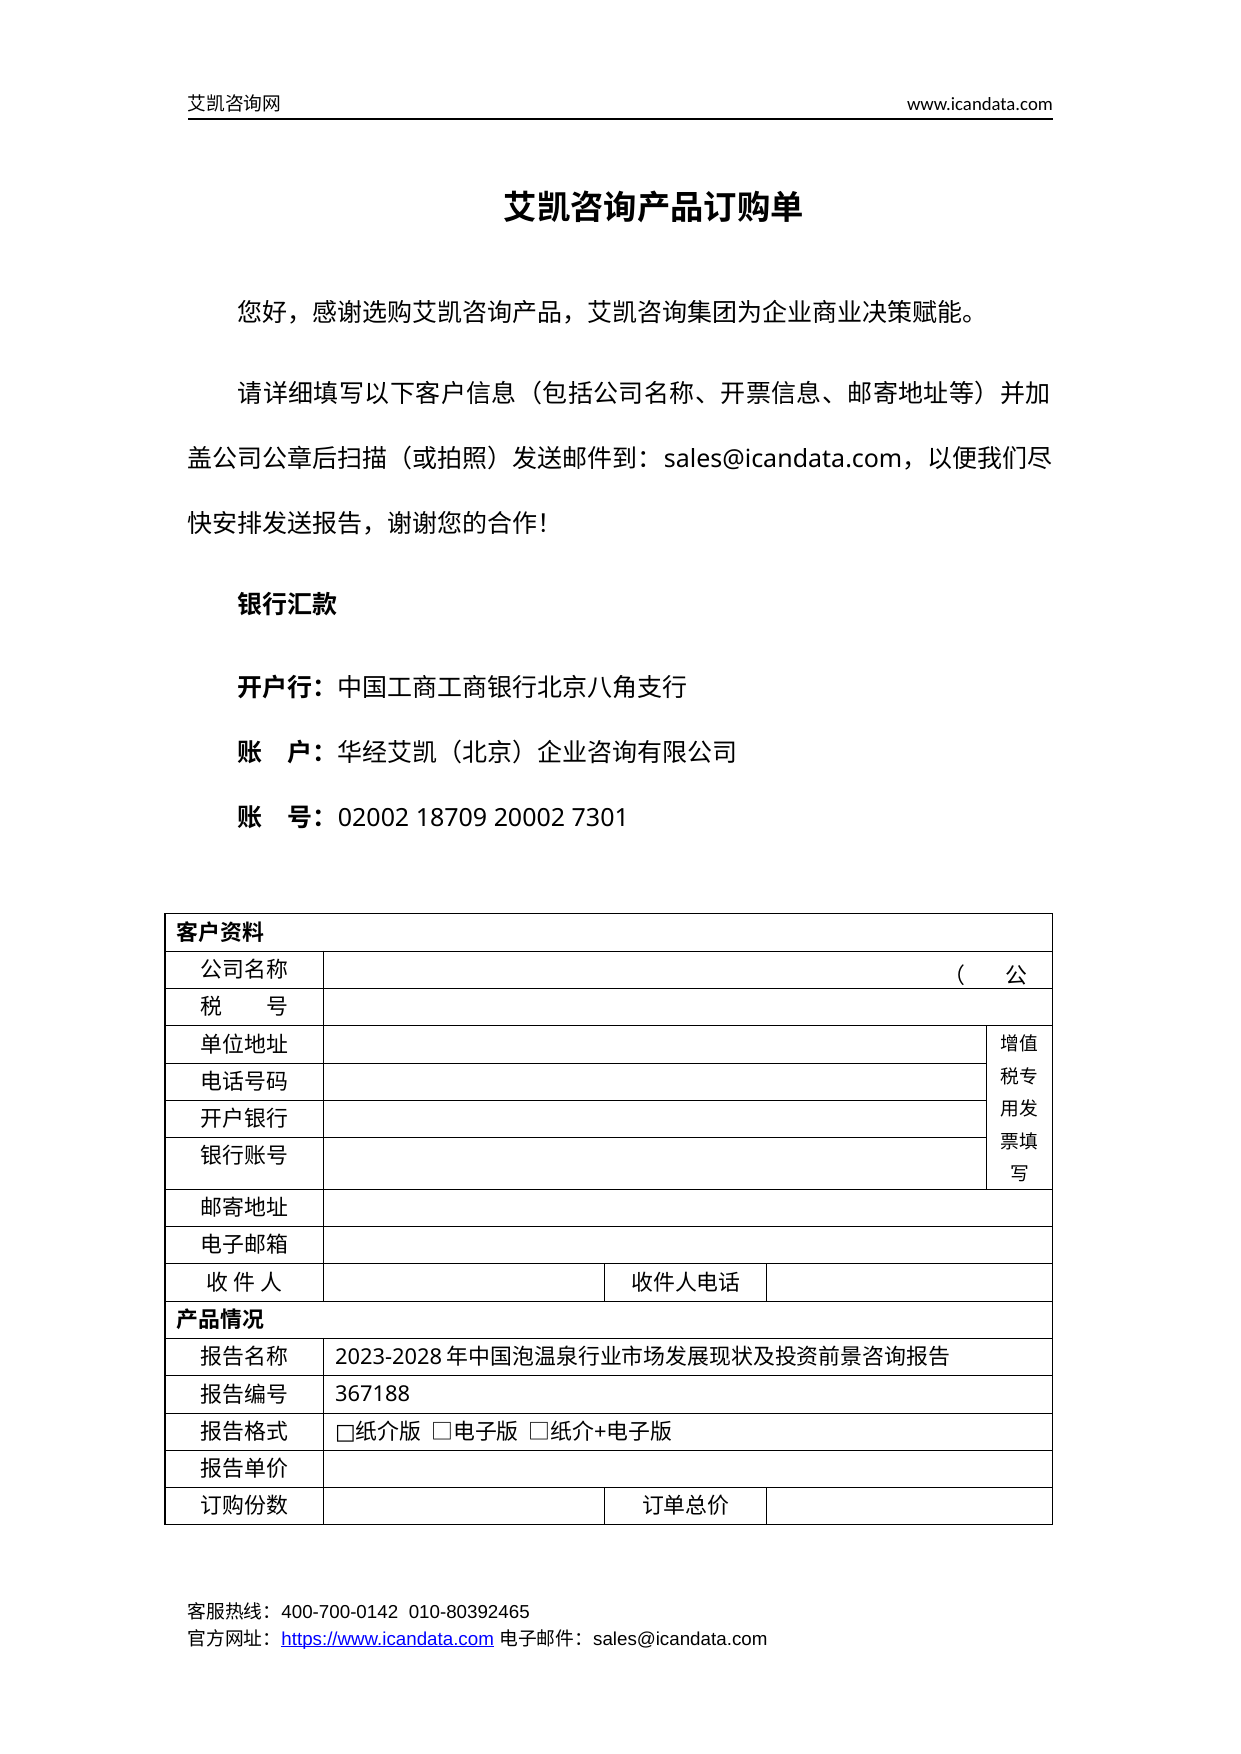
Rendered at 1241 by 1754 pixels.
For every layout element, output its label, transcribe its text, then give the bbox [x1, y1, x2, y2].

text 艾凯咨询产品订购单 [187, 172, 1053, 237]
table_cell 银行账号 [166, 1138, 323, 1189]
table_cell 产品情况 [166, 1302, 1052, 1338]
text 账 户：华经艾凯（北京）企业咨询有限公司 [187, 718, 1053, 783]
text 请详细填写以下客户信息（包括公司名称、开票信息、邮寄地址等）并加盖公司公章后扫描（或拍照）发送邮件到：sales@icandata.com，以便我们尽快安排发送报告，谢谢您的合作！ [187, 359, 1053, 554]
table_cell [324, 1451, 1052, 1487]
table_cell 开户银行 [166, 1101, 323, 1137]
table_cell 收 件 人 [166, 1264, 323, 1301]
table_cell 电话号码 [166, 1064, 323, 1100]
text 银行汇款 [187, 570, 1053, 635]
table_cell [324, 1138, 986, 1189]
table_cell 报告单价 [166, 1451, 323, 1487]
table_cell 增值税专用发票填写 [987, 1026, 1052, 1189]
table_cell 电子邮箱 [166, 1227, 323, 1263]
table_cell [324, 952, 1052, 988]
table_cell [324, 1101, 986, 1137]
table_header 客户资料 [166, 914, 1052, 951]
table_cell [767, 1264, 1052, 1301]
table_cell [767, 1488, 1052, 1524]
text 您好，感谢选购艾凯咨询产品，艾凯咨询集团为企业商业决策赋能。 [187, 278, 1053, 343]
table_cell 报告编号 [166, 1376, 323, 1412]
text 开户行：中国工商工商银行北京八角支行 [187, 653, 1053, 718]
table_cell [324, 989, 1052, 1025]
table_cell [324, 1264, 604, 1301]
table_cell 单位地址 [166, 1026, 323, 1062]
table_cell 报告名称 [166, 1339, 323, 1375]
table_cell 订购份数 [166, 1488, 323, 1524]
table_cell 税 号 [166, 989, 323, 1025]
table_cell 报告格式 [166, 1414, 323, 1450]
text 账 号：02002 18709 20002 7301 [187, 783, 1053, 848]
table_cell 公司名称 [166, 952, 323, 988]
table_cell 2023-2028年中国泡温泉行业市场发展现状及投资前景咨询报告 [324, 1339, 1052, 1375]
table_cell [324, 1488, 604, 1524]
table_cell [324, 1227, 1052, 1263]
table_cell [324, 1064, 986, 1100]
table_cell 收件人电话 [605, 1264, 766, 1301]
table_cell 367188 [324, 1376, 1052, 1412]
table_cell □纸介版 □电子版 □纸介+电子版 [324, 1414, 1052, 1450]
table_cell 订单总价 [605, 1488, 766, 1524]
table_cell [324, 1190, 1052, 1226]
table_cell 邮寄地址 [166, 1190, 323, 1226]
table_cell [324, 1026, 986, 1062]
